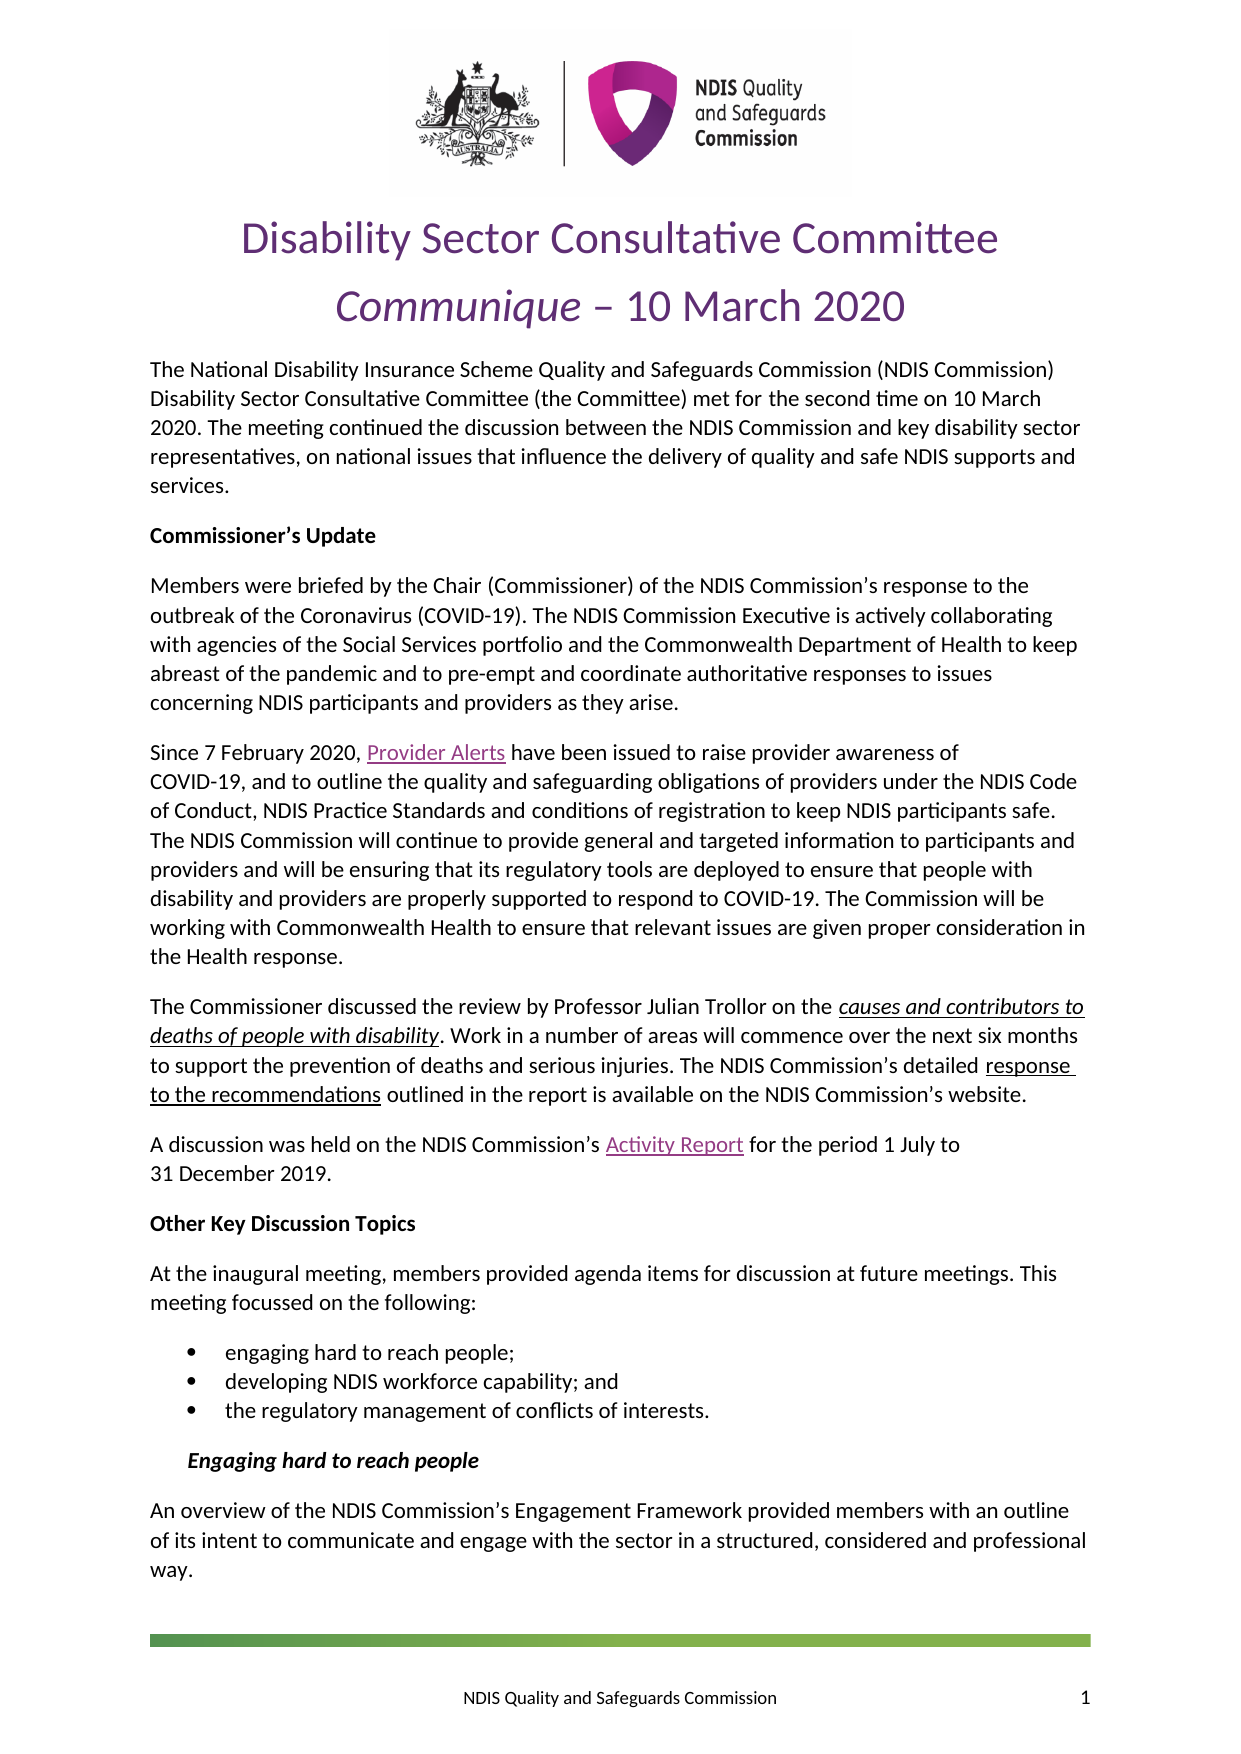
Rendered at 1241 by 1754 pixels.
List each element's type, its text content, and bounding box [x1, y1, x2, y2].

text The National Disability Insurance Scheme Quality and Safeguards Commission (NDIS Commission) Disability Sector Consultative Committee (the Committee) met for the second time on 10 March 2020. The meeting continued the discussion between the NDIS Commission and key disability sector representatives, on national issues that influence the delivery of quality and safe NDIS supports and services. [150, 354, 1090, 500]
picture [388, 29, 852, 197]
text Other Key Discussion Topics [150, 1208, 1090, 1237]
text Since 7 February 2020, Provider Alerts have been issued to raise provider awareness of COVID-19, and to outline the quality and safeguarding obligations of providers under the NDIS Code of Conduct, NDIS Practice Standards and conditions of registration to keep NDIS participants safe. The NDIS Commission will continue to provide general and targeted information to participants and providers and will be ensuring that its regulatory tools are deployed to ensure that people with disability and providers are properly supported to respond to COVID-19. The Commission will be working with Commonwealth Health to ensure that relevant issues are given proper consideration in the Health response. [150, 737, 1090, 971]
text Engaging hard to reach people [150, 1446, 1090, 1475]
text An overview of the NDIS Commission’s Engagement Framework provided members with an outline of its intent to communicate and engage with the sector in a structured, considered and professional way. [150, 1496, 1090, 1583]
text The Commissioner discussed the review by Professor Julian Trollor on the causes and contributors to deaths of people with disability. Work in a number of areas will commence over the next six months to support the prevention of deaths and serious injuries. The NDIS Commission’s detailed response to the recommendations outlined in the report is available on the NDIS Commission’s website. [150, 991, 1090, 1108]
subtitle Disability Sector Consultative Committee [150, 209, 1090, 264]
text At the inaugural meeting, members provided agenda items for discussion at future meetings. This meeting focussed on the following: [150, 1258, 1090, 1316]
list engaging hard to reach people; [187, 1337, 1090, 1366]
text Commissioner’s Update [150, 521, 1090, 550]
subtitle Communique – 10 March 2020 [150, 277, 1090, 333]
list the regulatory management of conflicts of interests. [187, 1396, 1090, 1425]
list developing NDIS workforce capability; and [187, 1366, 1090, 1396]
text A discussion was held on the NDIS Commission’s Activity Report for the period 1 July to 31 December 2019. [150, 1129, 1090, 1187]
text Members were briefed by the Chair (Commissioner) of the NDIS Commission’s response to the outbreak of the Coronavirus (COVID-19). The NDIS Commission Executive is actively collaborating with agencies of the Social Services portfolio and the Commonwealth Department of Health to keep abreast of the pandemic and to pre-empt and coordinate authoritative responses to issues concerning NDIS participants and providers as they arise. [150, 571, 1090, 716]
